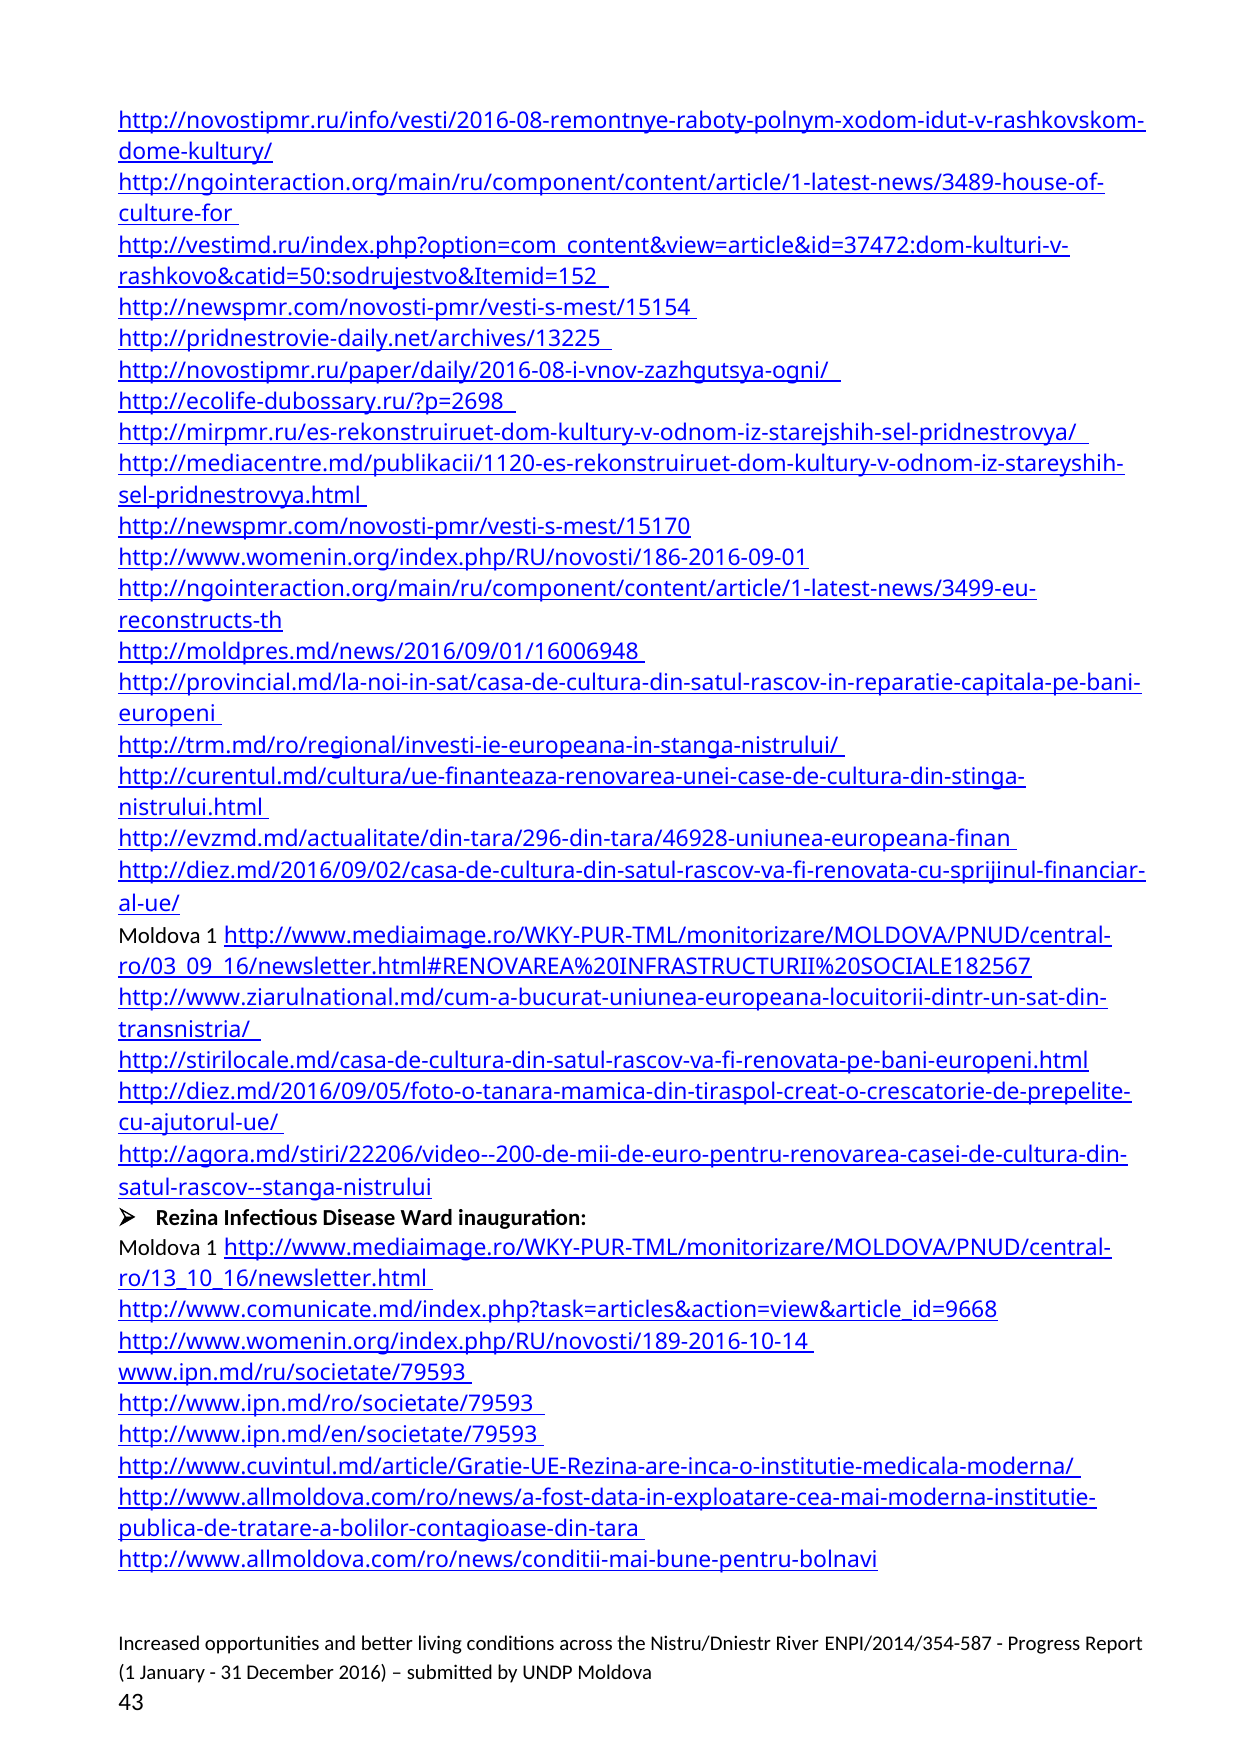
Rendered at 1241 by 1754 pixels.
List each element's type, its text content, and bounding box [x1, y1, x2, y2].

text http://vestimd.ru/index.php?option=com_content&view=article&id=37472:dom-kulturi-v-rashkovo&catid=50:sodrujestvo&Itemid=152 [118, 228, 1152, 291]
text http://evzmd.md/actualitate/din-tara/296-din-tara/46928-uniunea-europeana-finan [118, 822, 1152, 853]
text http://novostipmr.ru/paper/daily/2016-08-i-vnov-zazhgutsya-ogni/ [118, 353, 1152, 385]
text Moldova 1 http://www.mediaimage.ro/WKY-PUR-TML/monitorizare/MOLDOVA/PNUD/central-ro/13_10_16/newsletter.html [118, 1231, 1152, 1293]
text http://provincial.md/la-noi-in-sat/casa-de-cultura-din-satul-rascov-in-reparatie-capitala-pe-bani-europeni [118, 666, 1152, 728]
text http://novostipmr.ru/info/vesti/2016-08-remontnye-raboty-polnym-xodom-idut-v-rashkovskom-dome-kultury/ [118, 103, 1152, 166]
text http://agora.md/stiri/22206/video--200-de-mii-de-euro-pentru-renovarea-casei-de-cultura-din-satul-rascov--stanga-nistrului [118, 1138, 1152, 1203]
text http://www.womenin.org/index.php/RU/novosti/189-2016-10-14 [118, 1325, 1152, 1356]
text http://stirilocale.md/casa-de-cultura-din-satul-rascov-va-fi-renovata-pe-bani-europeni.html [118, 1044, 1152, 1075]
text http://www.ziarulnational.md/cum-a-bucurat-uniunea-europeana-locuitorii-dintr-un-sat-din-transnistria/ [118, 981, 1152, 1044]
text http://curentul.md/cultura/ue-finanteaza-renovarea-unei-case-de-cultura-din-stinga-nistrului.html [118, 760, 1152, 822]
text www.ipn.md/ru/societate/79593 [118, 1356, 1152, 1387]
list Rezina Infectious Disease Ward inauguration: [118, 1203, 1152, 1231]
text http://www.allmoldova.com/ro/news/a-fost-data-in-exploatare-cea-mai-moderna-institutie-publica-de-tratare-a-bolilor-contagioase-din-tara [118, 1481, 1152, 1543]
text http://ngointeraction.org/main/ru/component/content/article/1-latest-news/3489-house-of-culture-for [118, 166, 1152, 228]
text http://ngointeraction.org/main/ru/component/content/article/1-latest-news/3499-eu-reconstructs-th [118, 572, 1152, 635]
text http://mediacentre.md/publikacii/1120-es-rekonstruiruet-dom-kultury-v-odnom-iz-stareyshih-sel-pridnestrovya.html [118, 447, 1152, 510]
text http://www.comunicate.md/index.php?task=articles&action=view&article_id=9668 [118, 1293, 1152, 1325]
text http://newspmr.com/novosti-pmr/vesti-s-mest/15170 [118, 510, 1152, 541]
text http://diez.md/2016/09/02/casa-de-cultura-din-satul-rascov-va-fi-renovata-cu-sprijinul-financiar-al-ue/ [118, 853, 1152, 919]
text http://pridnestrovie-daily.net/archives/13225 [118, 322, 1152, 353]
text http://moldpres.md/news/2016/09/01/16006948 [118, 635, 1152, 666]
text http://mirpmr.ru/es-rekonstruiruet-dom-kultury-v-odnom-iz-starejshih-sel-pridnestrovya/ [118, 416, 1152, 447]
text http://www.allmoldova.com/ro/news/conditii-mai-bune-pentru-bolnavi [118, 1543, 1152, 1575]
text http://newspmr.com/novosti-pmr/vesti-s-mest/15154 [118, 291, 1152, 322]
text http://www.ipn.md/en/societate/79593 [118, 1418, 1152, 1450]
text http://www.womenin.org/index.php/RU/novosti/186-2016-09-01 [118, 541, 1152, 572]
text http://www.ipn.md/ro/societate/79593 [118, 1387, 1152, 1418]
text Moldova 1 http://www.mediaimage.ro/WKY-PUR-TML/monitorizare/MOLDOVA/PNUD/central-ro/03_09_16/newsletter.html#RENOVAREA%20INFRASTRUCTURII%20SOCIALE182567 [118, 919, 1152, 981]
text http://diez.md/2016/09/05/foto-o-tanara-mamica-din-tiraspol-creat-o-crescatorie-de-prepelite-cu-ajutorul-ue/ [118, 1075, 1152, 1138]
text http://ecolife-dubossary.ru/?p=2698 [118, 385, 1152, 416]
text http://trm.md/ro/regional/investi-ie-europeana-in-stanga-nistrului/ [118, 728, 1152, 760]
text http://www.cuvintul.md/article/Gratie-UE-Rezina-are-inca-o-institutie-medicala-moderna/ [118, 1450, 1152, 1481]
